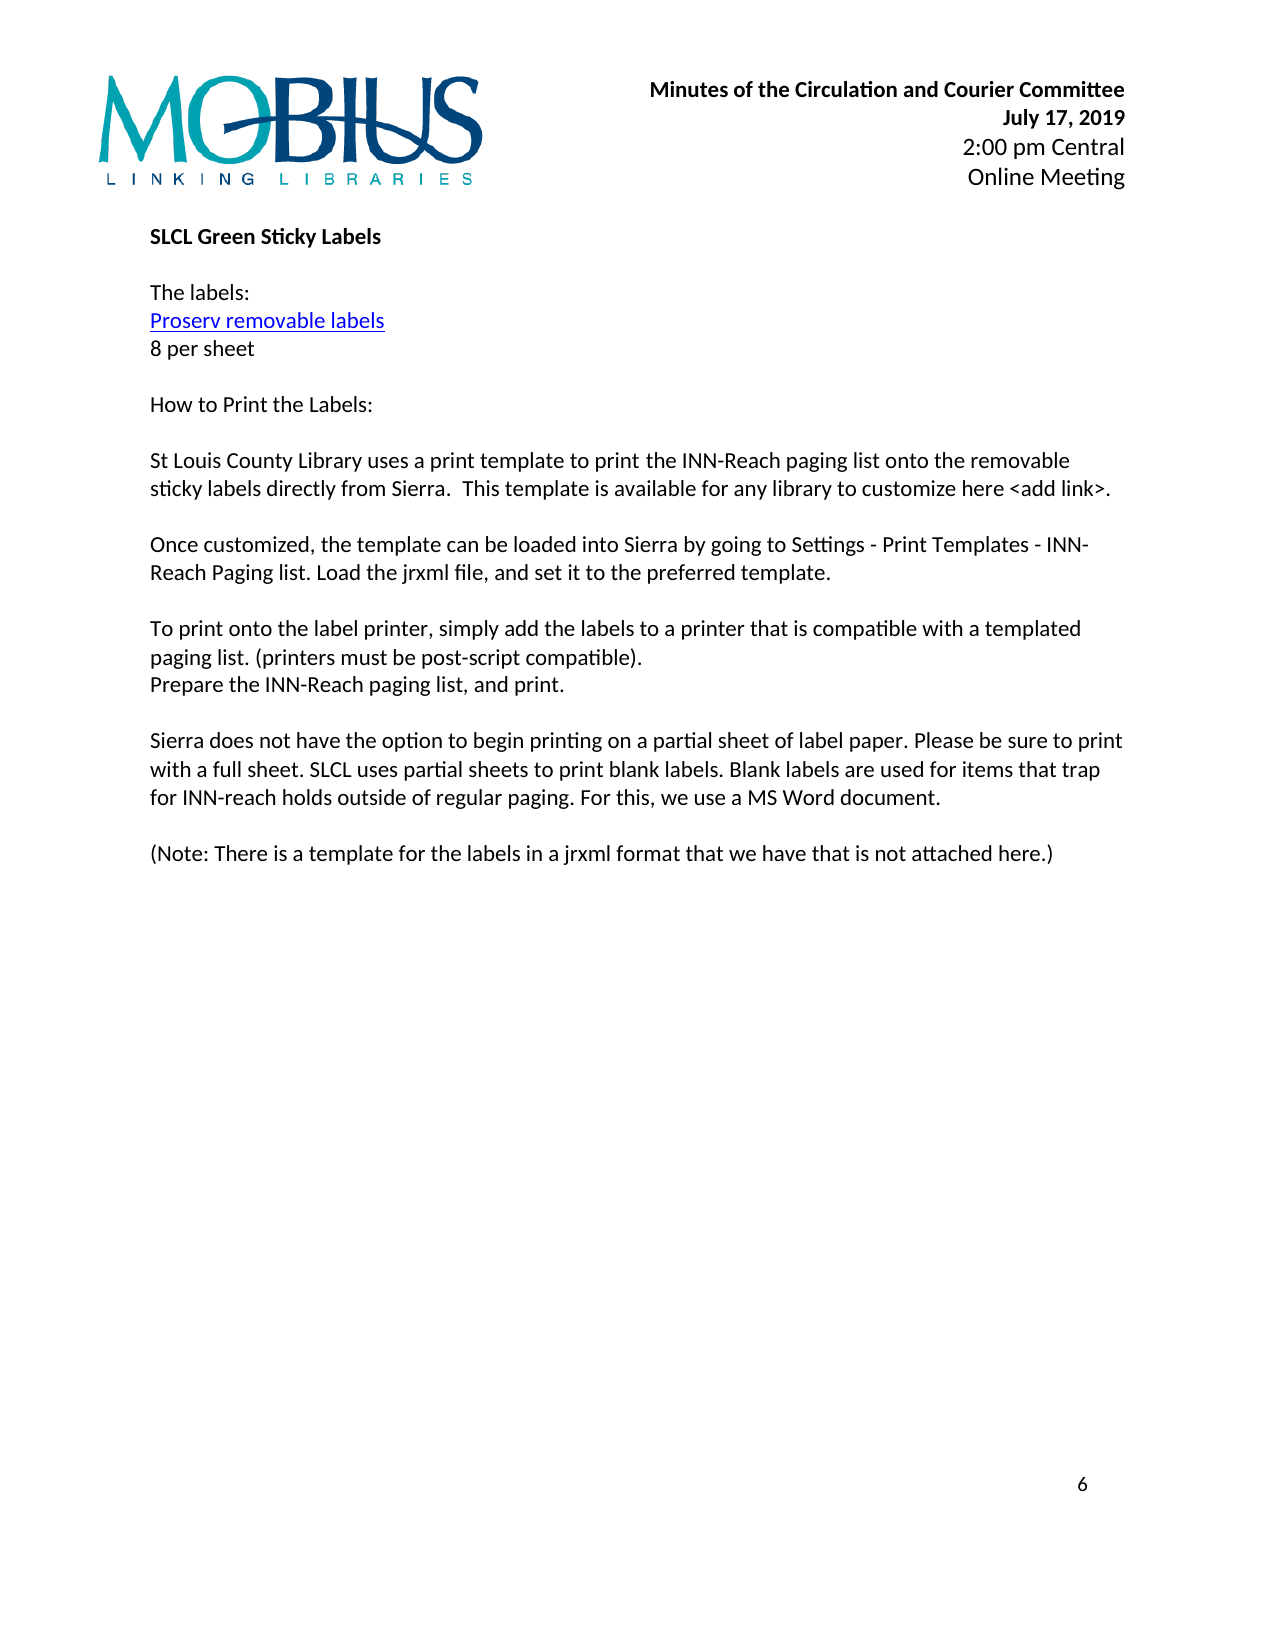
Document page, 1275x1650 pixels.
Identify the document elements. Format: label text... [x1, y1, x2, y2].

text Sierra does not have the option to begin printing on a partial sheet of label paper. Please be sure to print with a full sheet. SLCL uses partial sheets to print blank labels. Blank labels are used for items that trap for INN-reach holds outside of regular paging. For this, we use a MS Word document. [150, 727, 1125, 811]
text Prepare the INN-Reach paging list, and print. [150, 671, 1125, 699]
text SLCL Green Sticky Labels [150, 222, 1125, 250]
text (Note: There is a template for the labels in a jrxml format that we have that is not attached here.) [150, 839, 1125, 867]
text Proserv removable labels [150, 306, 1125, 334]
text How to Print the Labels: [150, 390, 1125, 418]
text The labels: [150, 278, 1125, 306]
text To print onto the label printer, simply add the labels to a printer that is compatible with a templated paging list. (printers must be post-script compatible). [150, 614, 1125, 671]
text St Louis County Library uses a print template to print the INN-Reach paging list onto the removable sticky labels directly from Sierra. This template is available for any library to customize here <add link>. [150, 446, 1125, 502]
picture [90, 65, 487, 190]
text 8 per sheet [150, 334, 1125, 362]
text Once customized, the template can be loaded into Sierra by going to Settings - Print Templates - INN-Reach Paging list. Load the jrxml file, and set it to the preferred template. [150, 531, 1125, 587]
